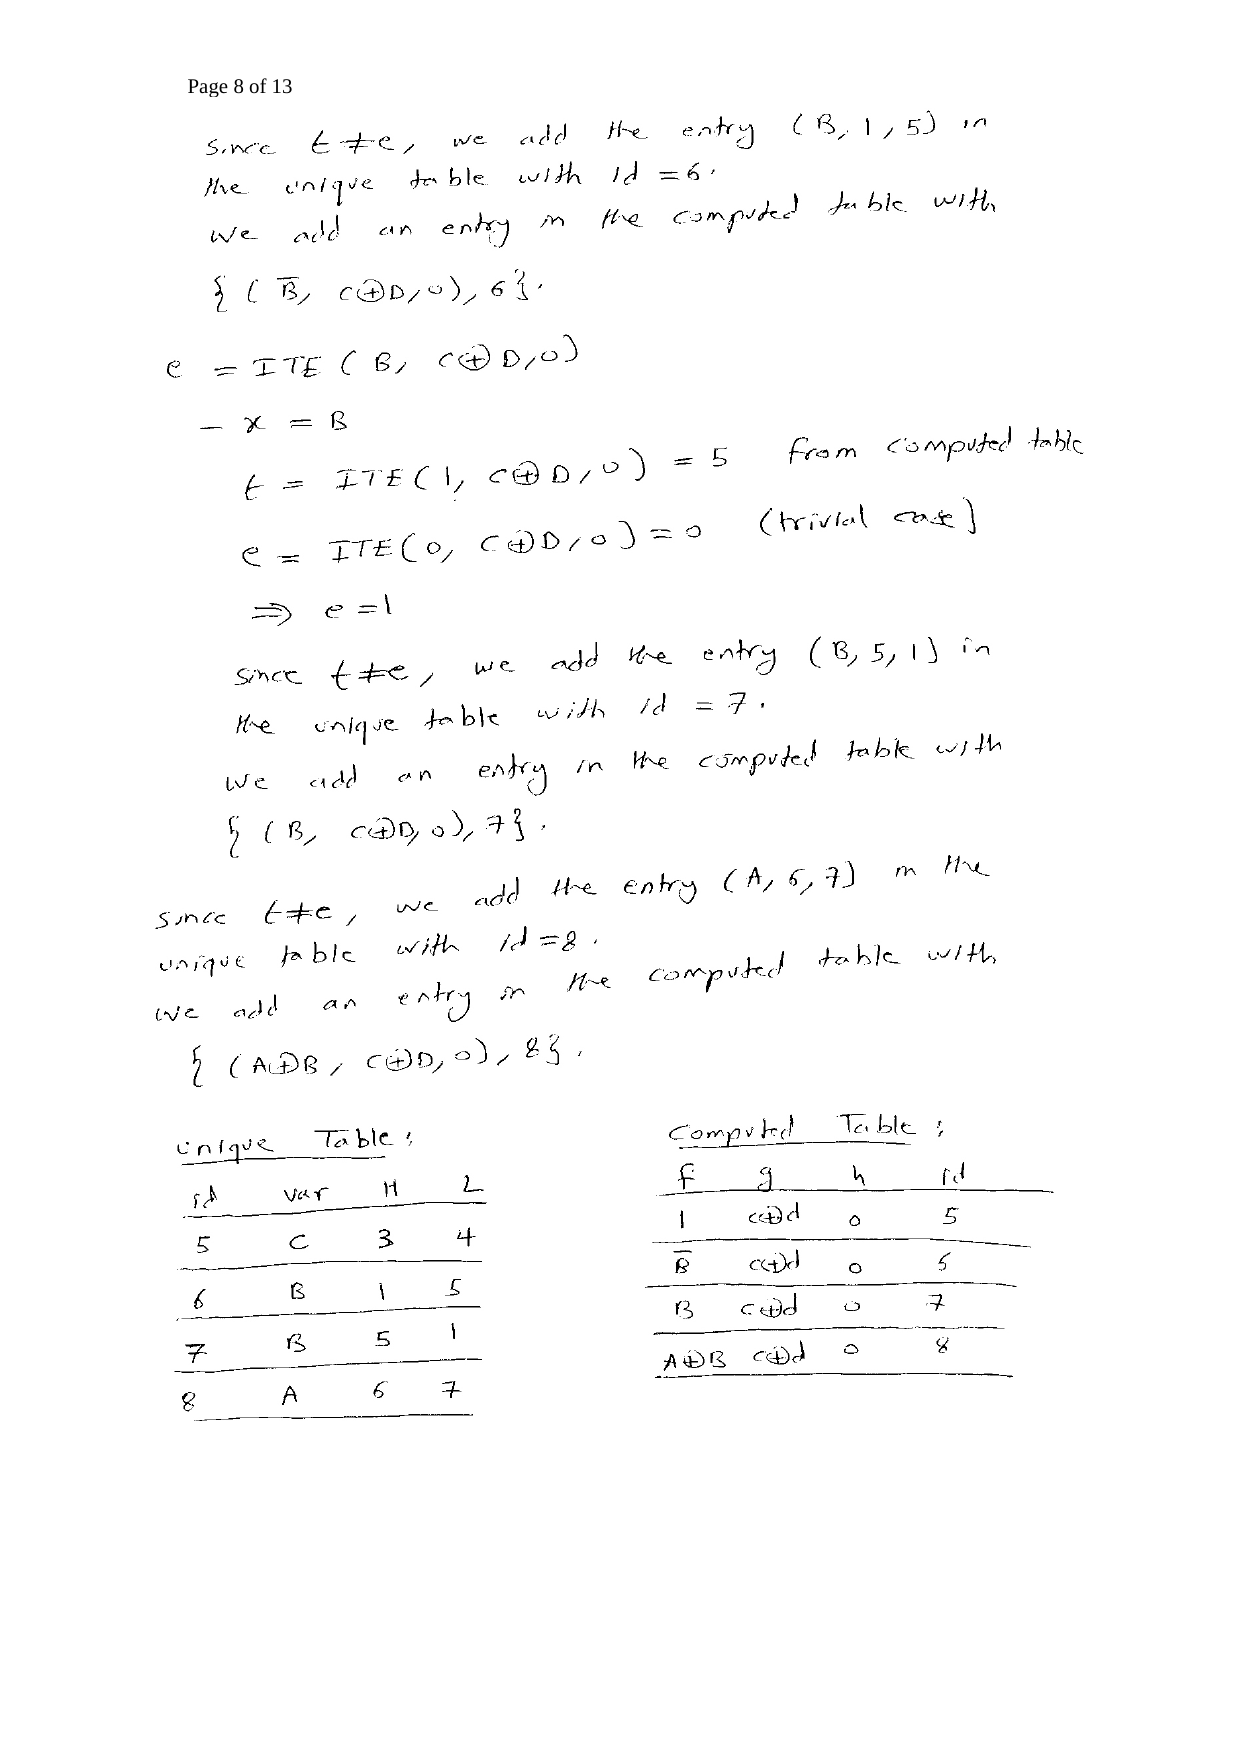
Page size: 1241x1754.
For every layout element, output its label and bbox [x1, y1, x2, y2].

picture [150, 97, 1091, 1421]
